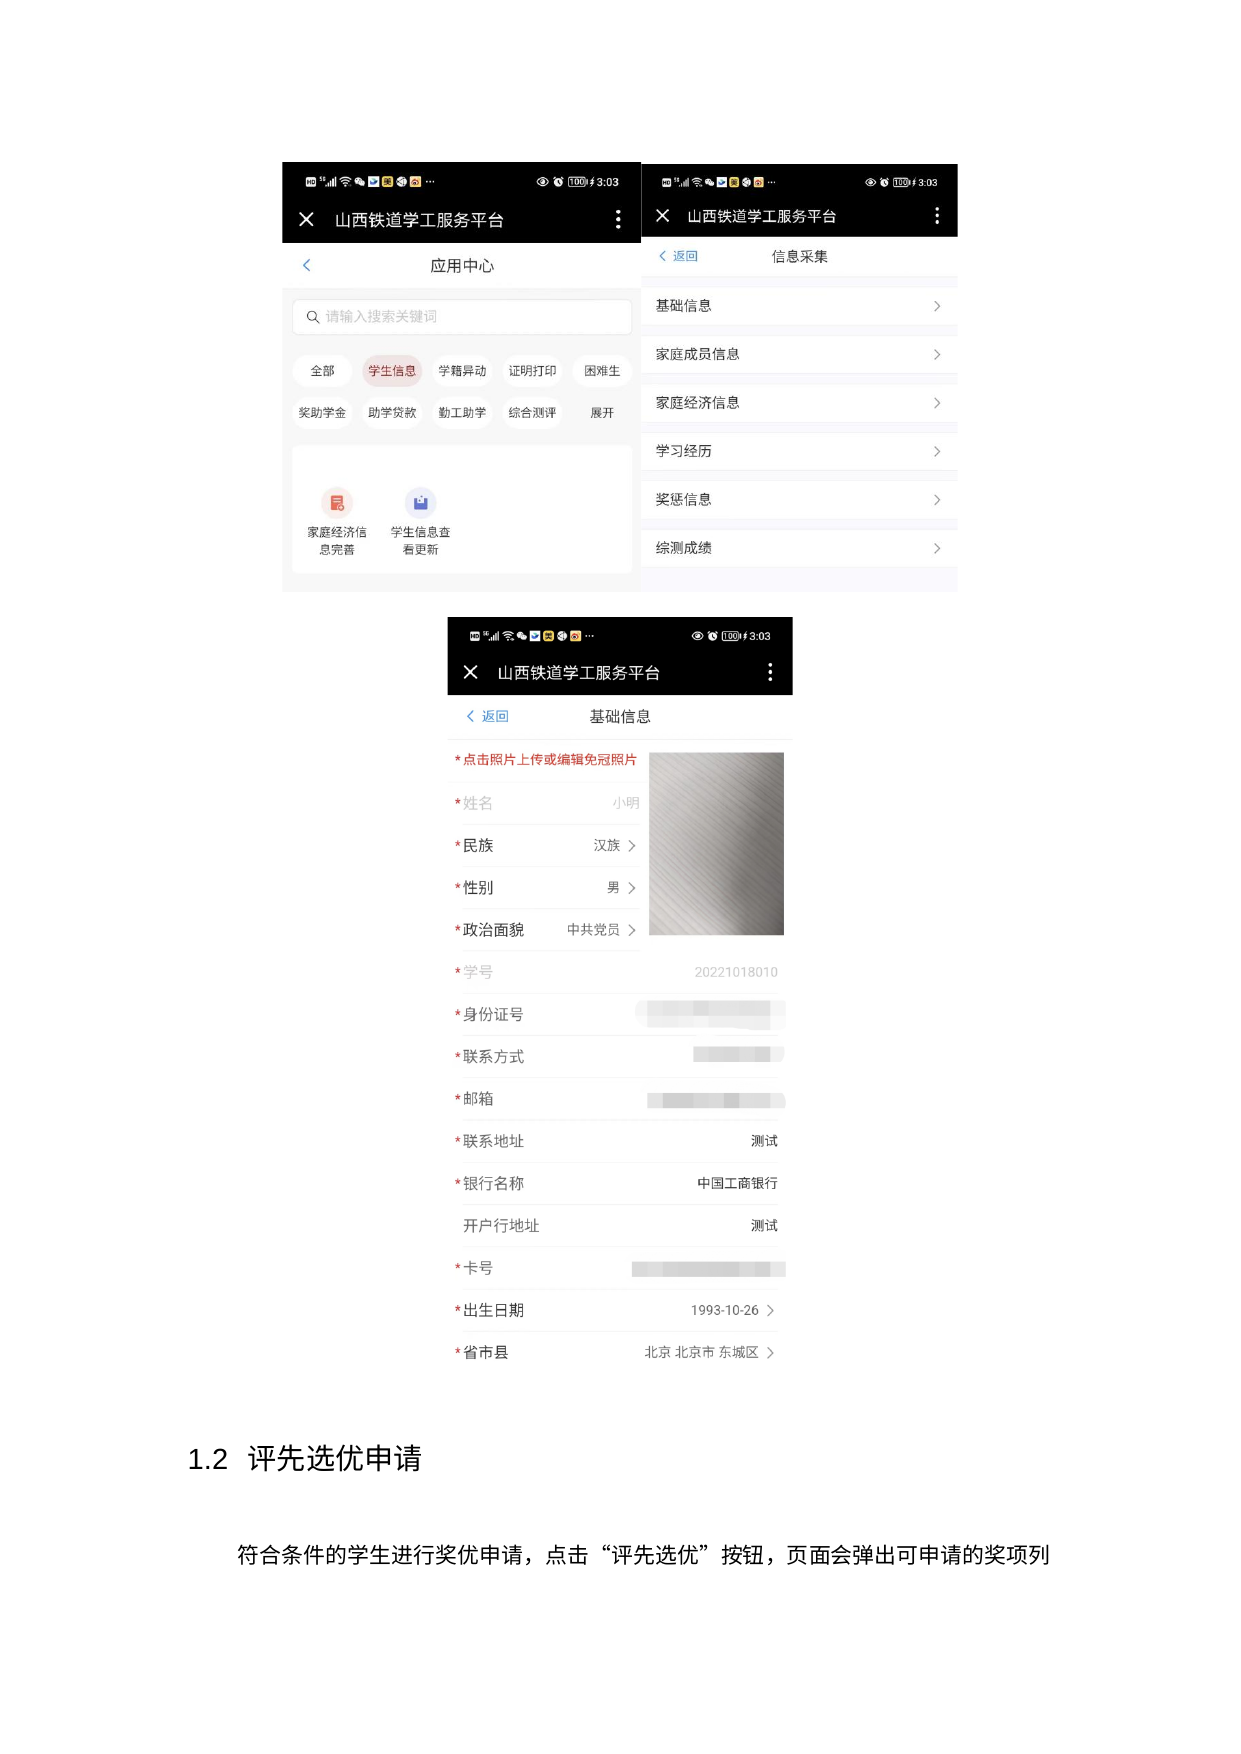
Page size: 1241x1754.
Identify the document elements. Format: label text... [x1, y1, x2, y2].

picture [282, 162, 958, 592]
subtitle 评先选优申请 [187, 1424, 1053, 1489]
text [187, 1537, 1053, 1570]
picture [447, 617, 793, 1365]
